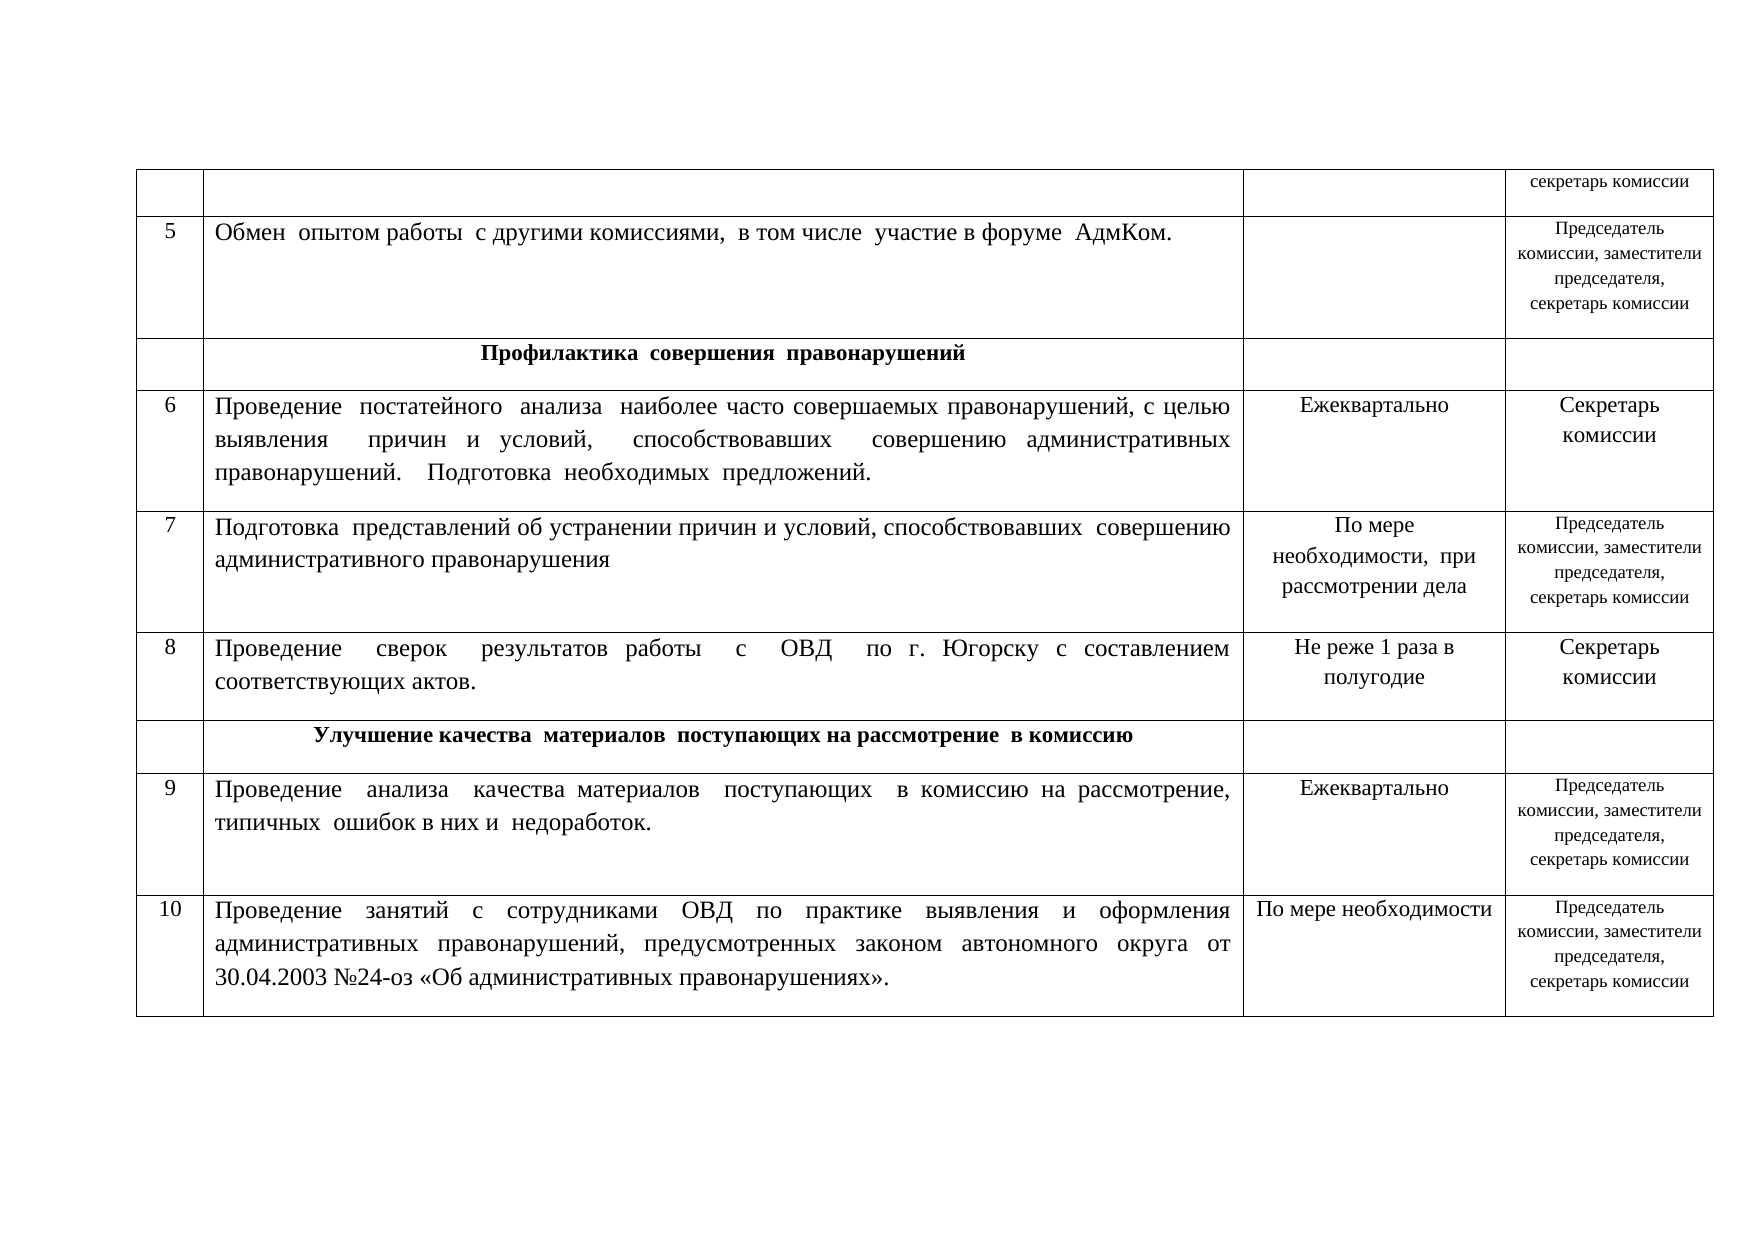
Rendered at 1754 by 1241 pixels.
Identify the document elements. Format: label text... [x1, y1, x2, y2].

table_cell [137, 721, 203, 773]
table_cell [1244, 170, 1505, 216]
table_cell Проведение сверок результатов работы с ОВД по г. Югорску с составлением соответствующих актов. [204, 633, 1243, 720]
table_cell Обмен опытом работы с другими комиссиями, в том числе участие в форуме АдмКом. [204, 217, 1243, 338]
table_cell [1506, 339, 1713, 390]
table_cell Проведение постатейного анализа наиболее часто совершаемых правонарушений, с целью выявления причин и условий, способствовавших совершению административных правонарушений. Подготовка необходимых предложений. [204, 391, 1243, 511]
table_cell 10 [137, 896, 203, 1016]
table_cell [1244, 217, 1505, 338]
table_cell 9 [137, 774, 203, 894]
table_cell 8 [137, 633, 203, 720]
table_cell Проведение анализа качества материалов поступающих в комиссию на рассмотрение, типичных ошибок в них и недоработок. [204, 774, 1243, 894]
table_cell Председатель комиссии, заместители председателя, секретарь комиссии [1506, 512, 1713, 632]
table_cell Улучшение качества материалов поступающих на рассмотрение в комиссию [204, 721, 1243, 773]
table_cell Секретарь комиссии [1506, 633, 1713, 720]
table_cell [1506, 170, 1713, 216]
table_cell Не реже 1 раза в полугодие [1244, 633, 1505, 720]
table_cell Проведение занятий с сотрудниками ОВД по практике выявления и оформления административных правонарушений, предусмотренных законом автономного округа от 30.04.2003 №24-оз «Об административных правонарушениях». [204, 896, 1243, 1016]
table_cell Профилактика совершения правонарушений [204, 339, 1243, 390]
table_cell [137, 339, 203, 390]
table_cell [1244, 721, 1505, 773]
table_cell Ежеквартально [1244, 774, 1505, 894]
table_cell Секретарь комиссии [1506, 391, 1713, 511]
table_cell [1244, 339, 1505, 390]
table_cell 5 [137, 217, 203, 338]
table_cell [1506, 896, 1713, 1016]
table_cell 4 [137, 170, 203, 216]
table_cell 7 [137, 512, 203, 632]
table_cell По мере необходимости, при рассмотрении дела [1244, 512, 1505, 632]
table_cell Подготовка представлений об устранении причин и условий, способствовавших совершению административного правонарушения [204, 512, 1243, 632]
table_cell По мере необходимости [1244, 896, 1505, 1016]
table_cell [204, 170, 1243, 216]
table_cell Председатель комиссии, заместители председателя, секретарь комиссии [1506, 774, 1713, 894]
table_cell 6 [137, 391, 203, 511]
table_cell Ежеквартально [1244, 391, 1505, 511]
table_cell [1506, 721, 1713, 773]
table_cell Председатель комиссии, заместители председателя, секретарь комиссии [1506, 217, 1713, 338]
